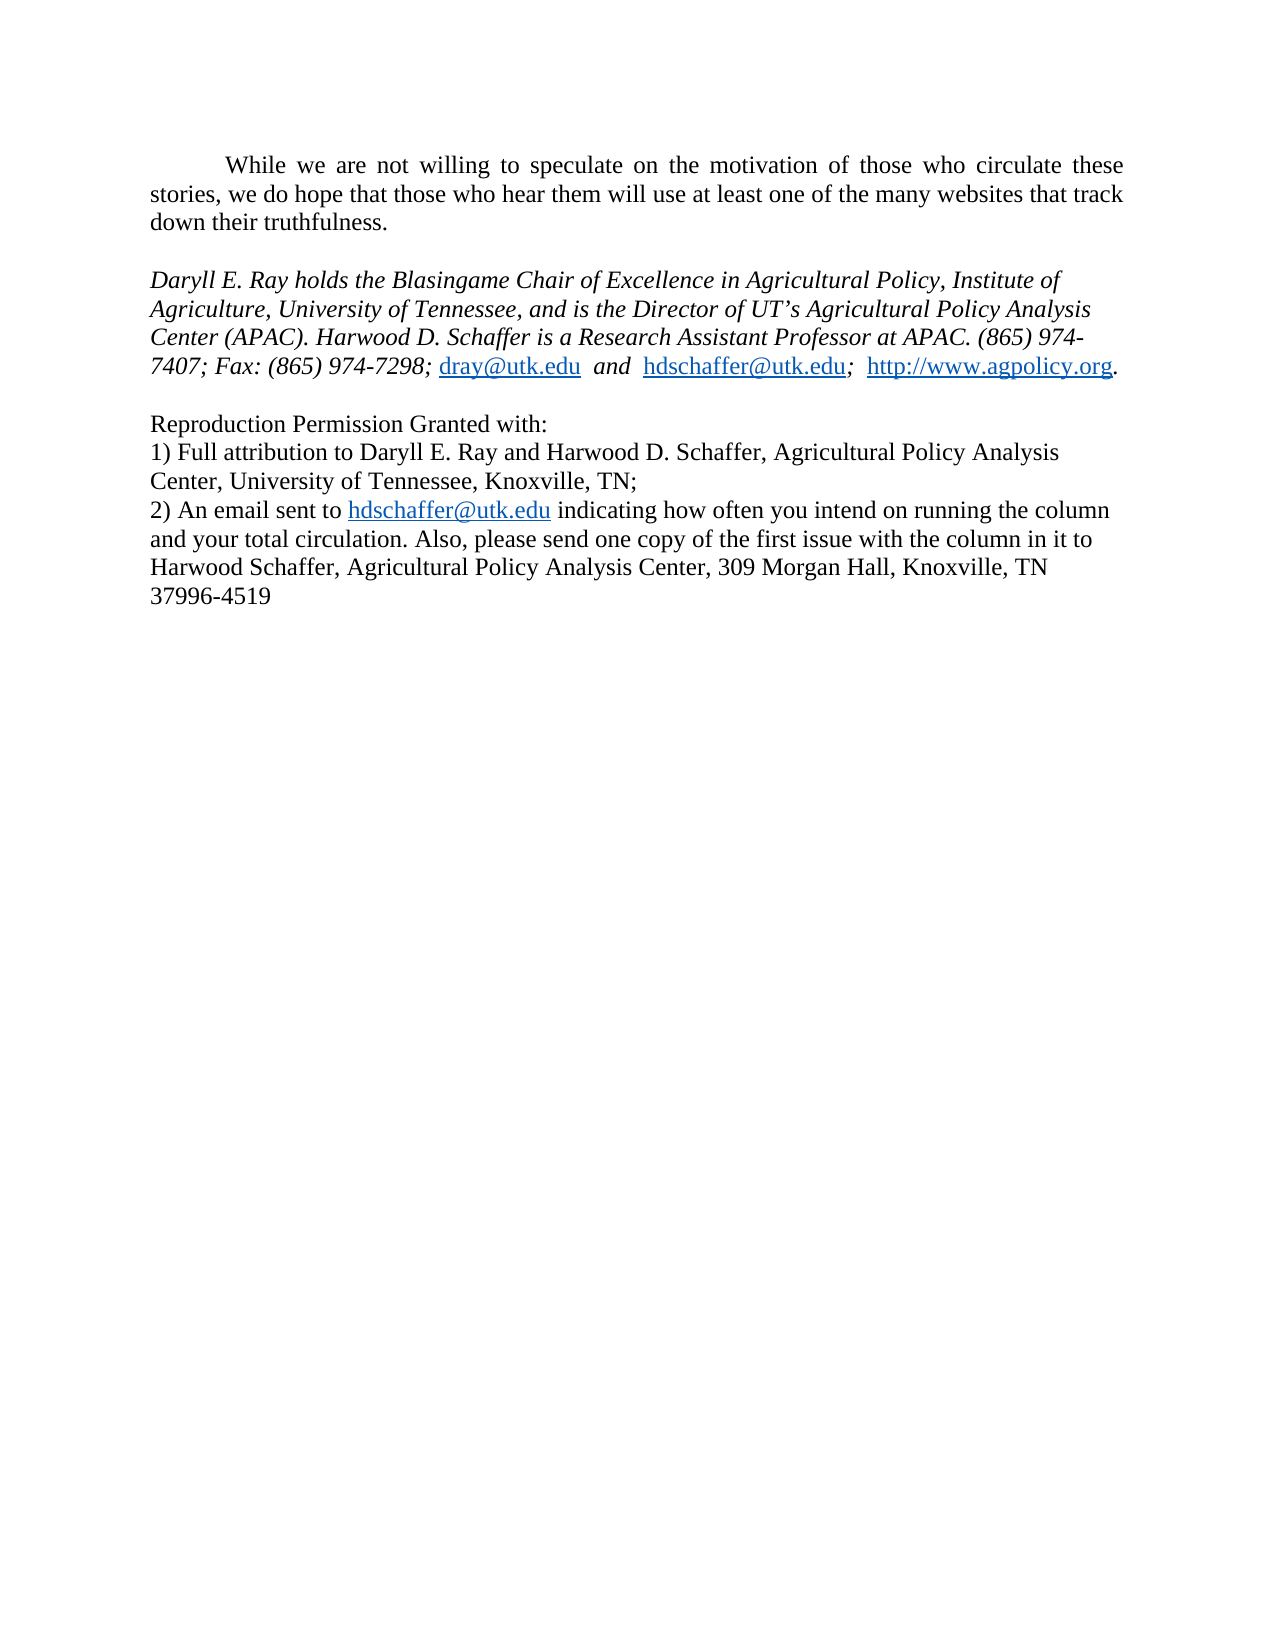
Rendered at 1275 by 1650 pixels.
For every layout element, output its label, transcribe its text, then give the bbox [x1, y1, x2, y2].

text While we are not willing to speculate on the motivation of those who circulate these stories, we do hope that those who hear them will use at least one of the many websites that track down their truthfulness. [150, 150, 1125, 236]
text Reproduction Permission Granted with: [150, 409, 1125, 437]
text 1) Full attribution to Daryll E. Ray and Harwood D. Schaffer, Agricultural Policy Analysis Center, University of Tennessee, Knoxville, TN; [150, 437, 1125, 495]
text Daryll E. Ray holds the Blasingame Chair of Excellence in Agricultural Policy, Institute of Agriculture, University of Tennessee, and is the Director of UT’s Agricultural Policy Analysis Center (APAC). Harwood D. Schaffer is a Research Assistant Professor at APAC. (865) 974-7407; Fax: (865) 974-7298; dray@utk.edu and hdschaffer@utk.edu; http://www.agpolicy.org. [150, 265, 1125, 380]
text 2) An email sent to hdschaffer@utk.edu indicating how often you intend on running the column and your total circulation. Also, please send one copy of the first issue with the column in it to Harwood Schaffer, Agricultural Policy Analysis Center, 309 Morgan Hall, Knoxville, TN 37996-4519 [150, 495, 1125, 610]
